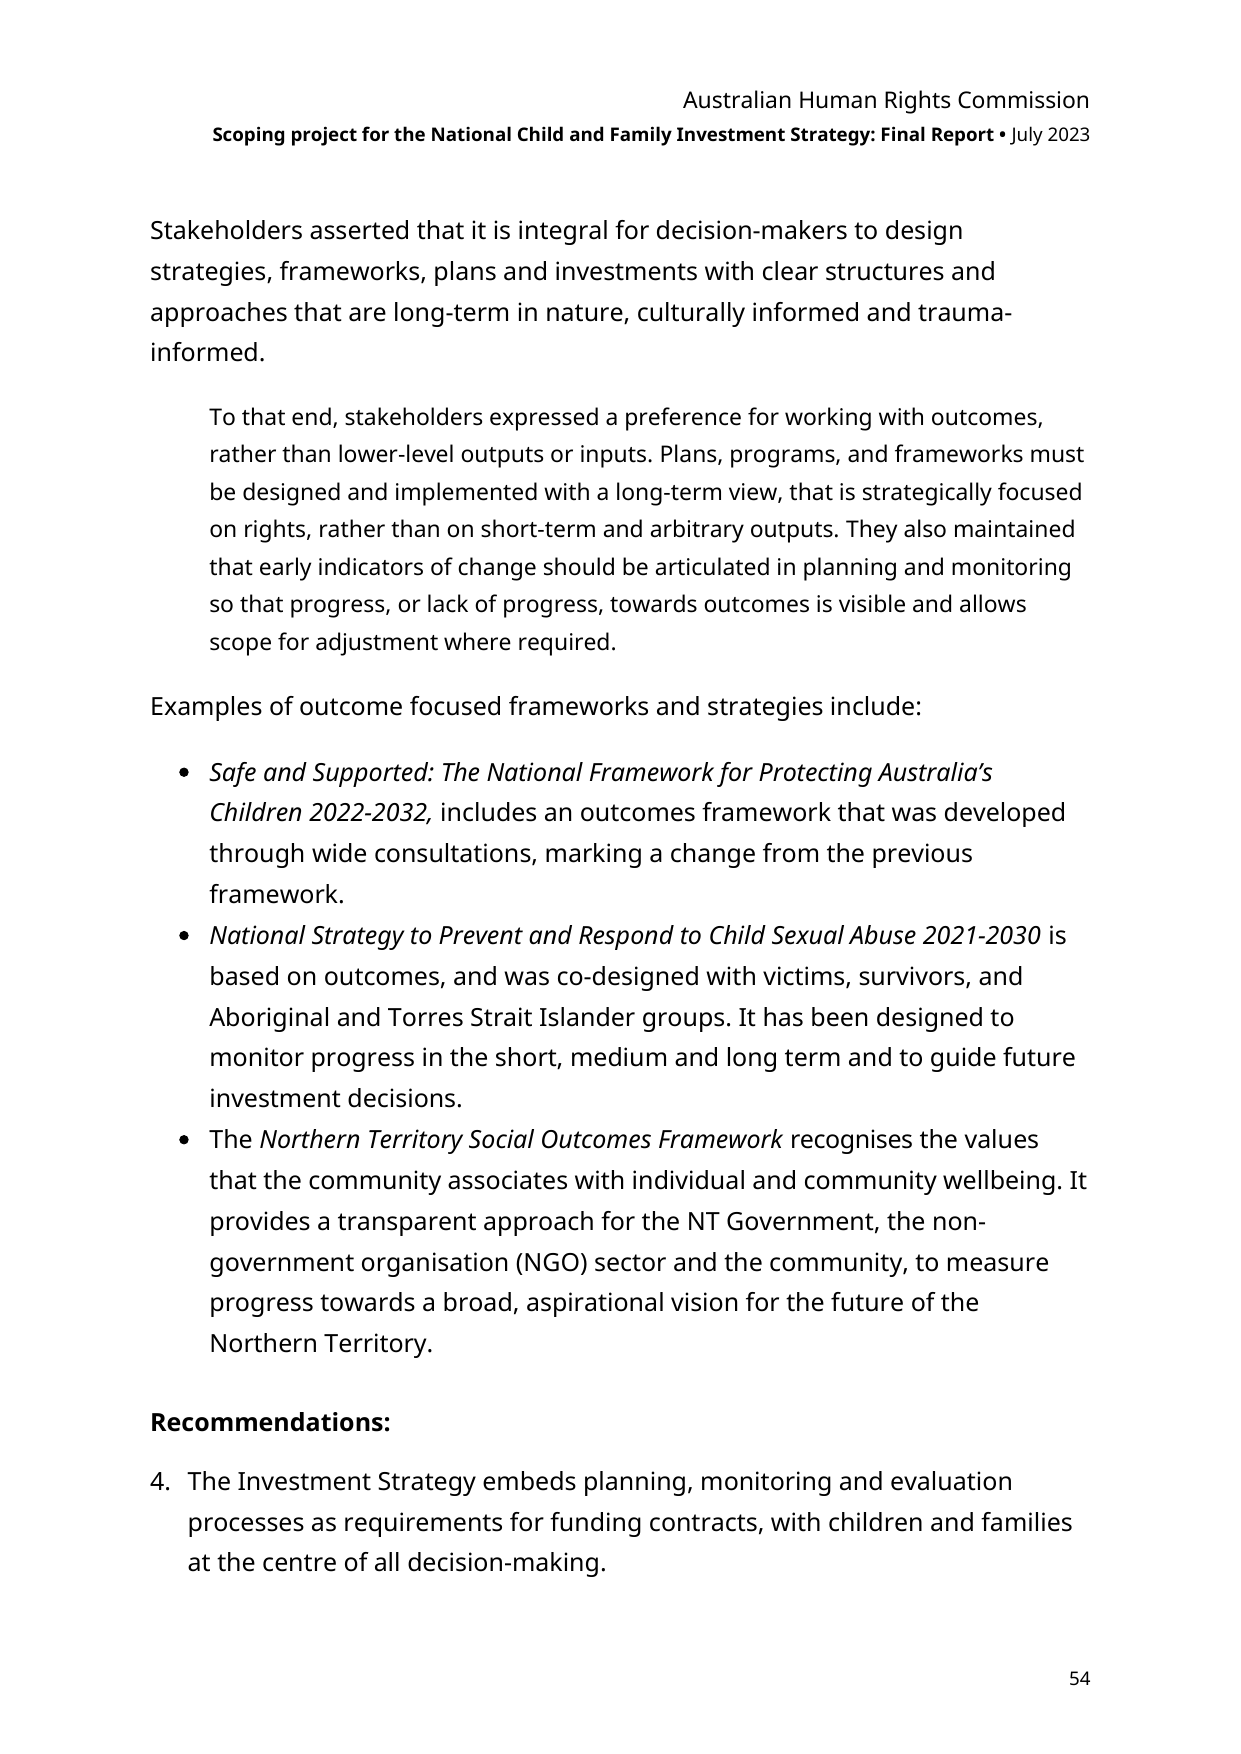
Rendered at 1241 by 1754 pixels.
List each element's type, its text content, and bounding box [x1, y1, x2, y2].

list National Strategy to Prevent and Respond to Child Sexual Abuse 2021-2030 is based on outcomes, and was co-designed with victims, survivors, and Aboriginal and Torres Strait Islander groups. It has been designed to monitor progress in the short, medium and long term and to guide future investment decisions. [179, 918, 1090, 1115]
list Safe and Supported: The National Framework for Protecting Australia’s Children 2022-2032, includes an outcomes framework that was developed through wide consultations, marking a change from the previous framework. [179, 754, 1090, 911]
list The Investment Strategy embeds planning, monitoring and evaluation processes as requirements for funding contracts, with children and families at the centre of all decision-making. [150, 1463, 1090, 1579]
text Examples of outcome focused frameworks and strategies include: [150, 688, 1090, 722]
text To that end, stakeholders expressed a preference for working with outcomes, rather than lower-level outputs or inputs. Plans, programs, and frameworks must be designed and implemented with a long-term view, that is strategically focused on rights, rather than on short-term and arbitrary outputs. They also maintained that early indicators of change should be articulated in planning and monitoring so that progress, or lack of progress, towards outcomes is visible and allows scope for adjustment where required. [209, 401, 1090, 657]
text Stakeholders asserted that it is integral for decision-makers to design strategies, frameworks, plans and investments with clear structures and approaches that are long-term in nature, culturally informed and trauma-informed. [150, 213, 1090, 369]
list The Northern Territory Social Outcomes Framework recognises the values that the community associates with individual and community wellbeing. It provides a transparent approach for the NT Government, the non-government organisation (NGO) sector and the community, to measure progress towards a broad, aspirational vision for the future of the Northern Territory. [179, 1122, 1090, 1360]
subtitle Recommendations: [150, 1404, 1090, 1438]
